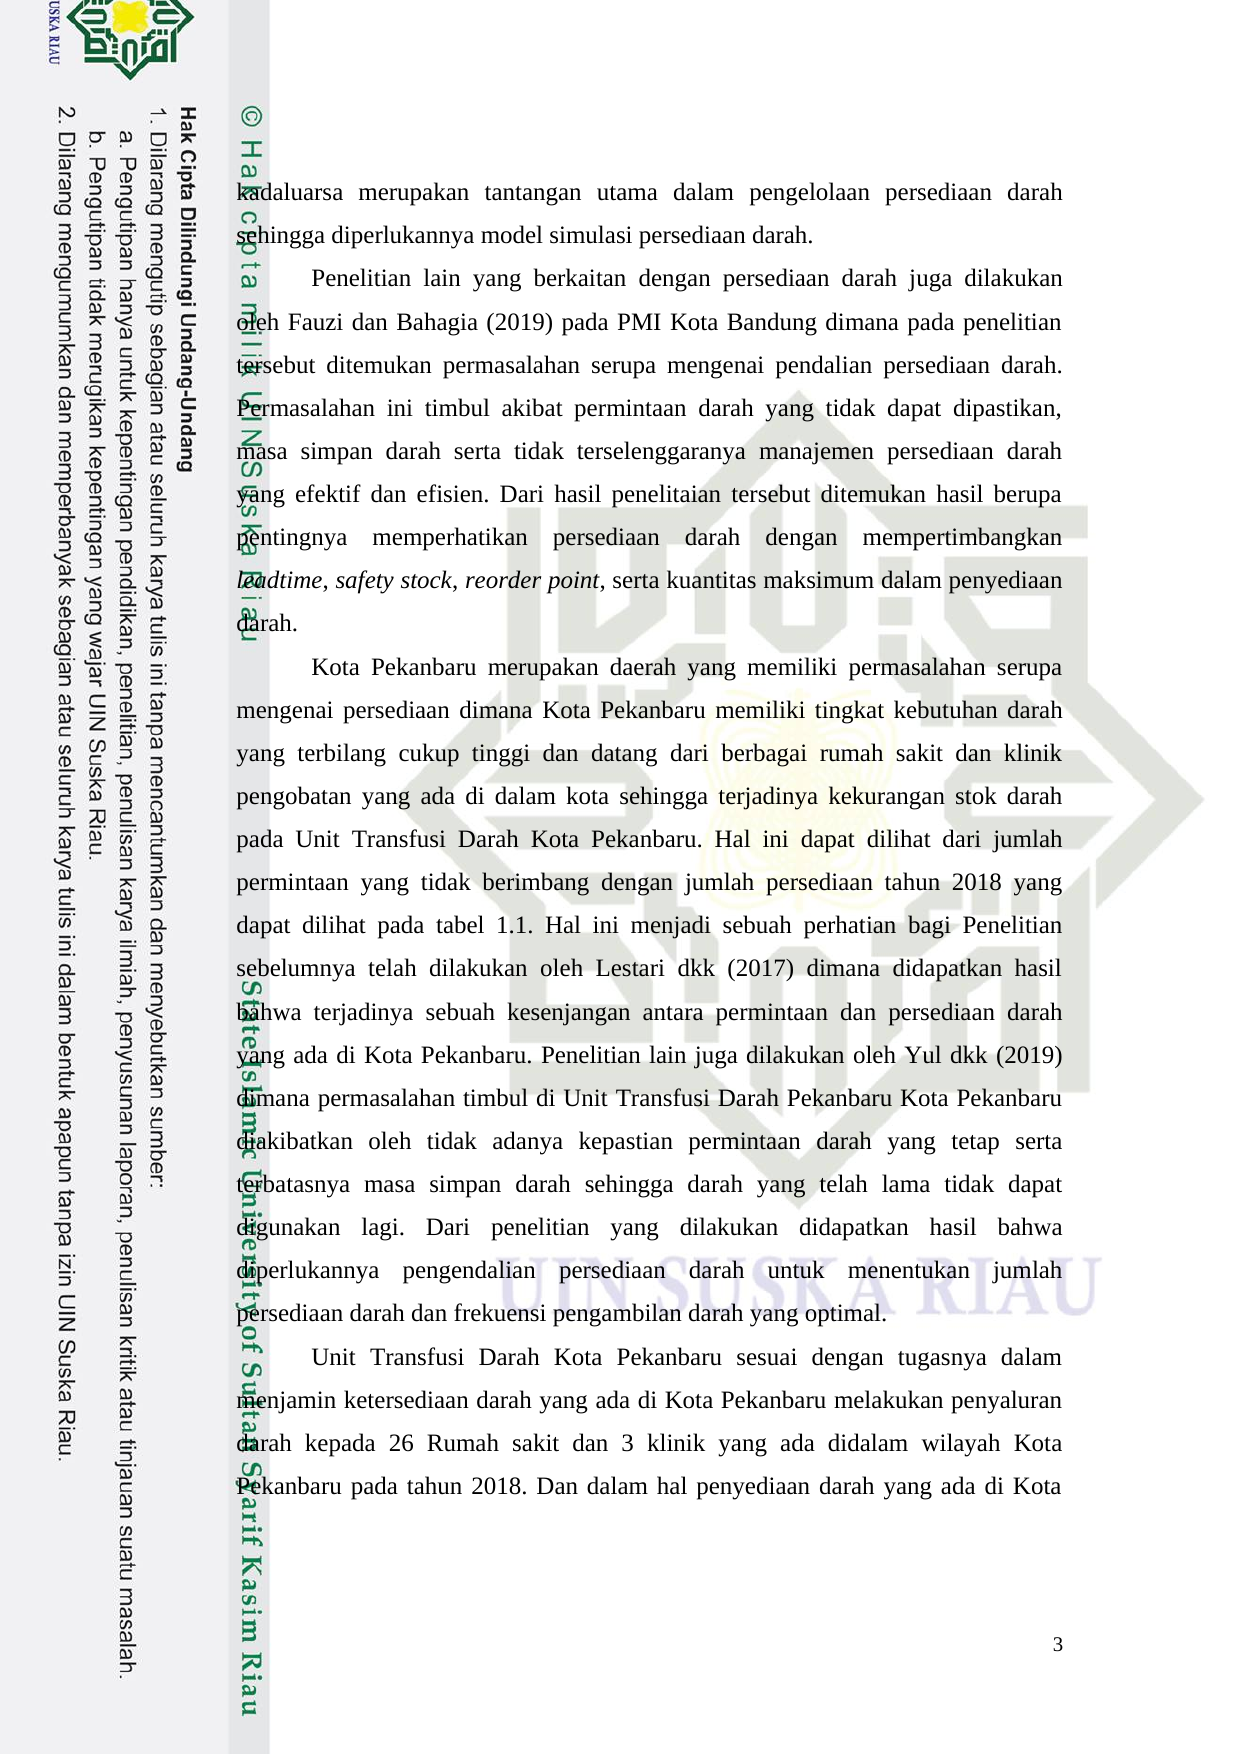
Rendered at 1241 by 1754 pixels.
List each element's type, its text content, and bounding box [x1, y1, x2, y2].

text Penelitian lain yang berkaitan dengan persediaan darah juga dilakukan oleh Fauzi dan Bahagia (2019) pada PMI Kota Bandung dimana pada penelitian tersebut ditemukan permasalahan serupa mengenai pendalian persediaan darah. Permasalahan ini timbul akibat permintaan darah yang tidak dapat dipastikan, masa simpan darah serta tidak terselenggaranya manajemen persediaan darah yang efektif dan efisien. Dari hasil penelitaian tersebut ditemukan hasil berupa pentingnya memperhatikan persediaan darah dengan mempertimbangkan leadtime, safety stock, reorder point, serta kuantitas maksimum dalam penyediaan darah. [236, 263, 1063, 637]
text Kota Pekanbaru merupakan daerah yang memiliki permasalahan serupa mengenai persediaan dimana Kota Pekanbaru memiliki tingkat kebutuhan darah yang terbilang cukup tinggi dan datang dari berbagai rumah sakit dan klinik pengobatan yang ada di dalam kota sehingga terjadinya kekurangan stok darah pada Unit Transfusi Darah Kota Pekanbaru. Hal ini dapat dilihat dari jumlah permintaan yang tidak berimbang dengan jumlah persediaan tahun 2018 yang dapat dilihat pada tabel 1.1. Hal ini menjadi sebuah perhatian bagi Penelitian sebelumnya telah dilakukan oleh Lestari dkk (2017) dimana didapatkan hasil bahwa terjadinya sebuah kesenjangan antara permintaan dan persediaan darah yang ada di Kota Pekanbaru. Penelitian lain juga dilakukan oleh Yul dkk (2019) dimana permasalahan timbul di Unit Transfusi Darah Pekanbaru Kota Pekanbaru diakibatkan oleh tidak adanya kepastian permintaan darah yang tetap serta terbatasnya masa simpan darah sehingga darah yang telah lama tidak dapat digunakan lagi. Dari penelitian yang dilakukan didapatkan hasil bahwa diperlukannya pengendalian persediaan darah untuk menentukan jumlah persediaan darah dan frekuensi pengambilan darah yang optimal. [236, 652, 1063, 1327]
picture [0, 0, 1241, 1754]
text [236, 177, 1063, 249]
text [236, 1342, 1063, 1500]
